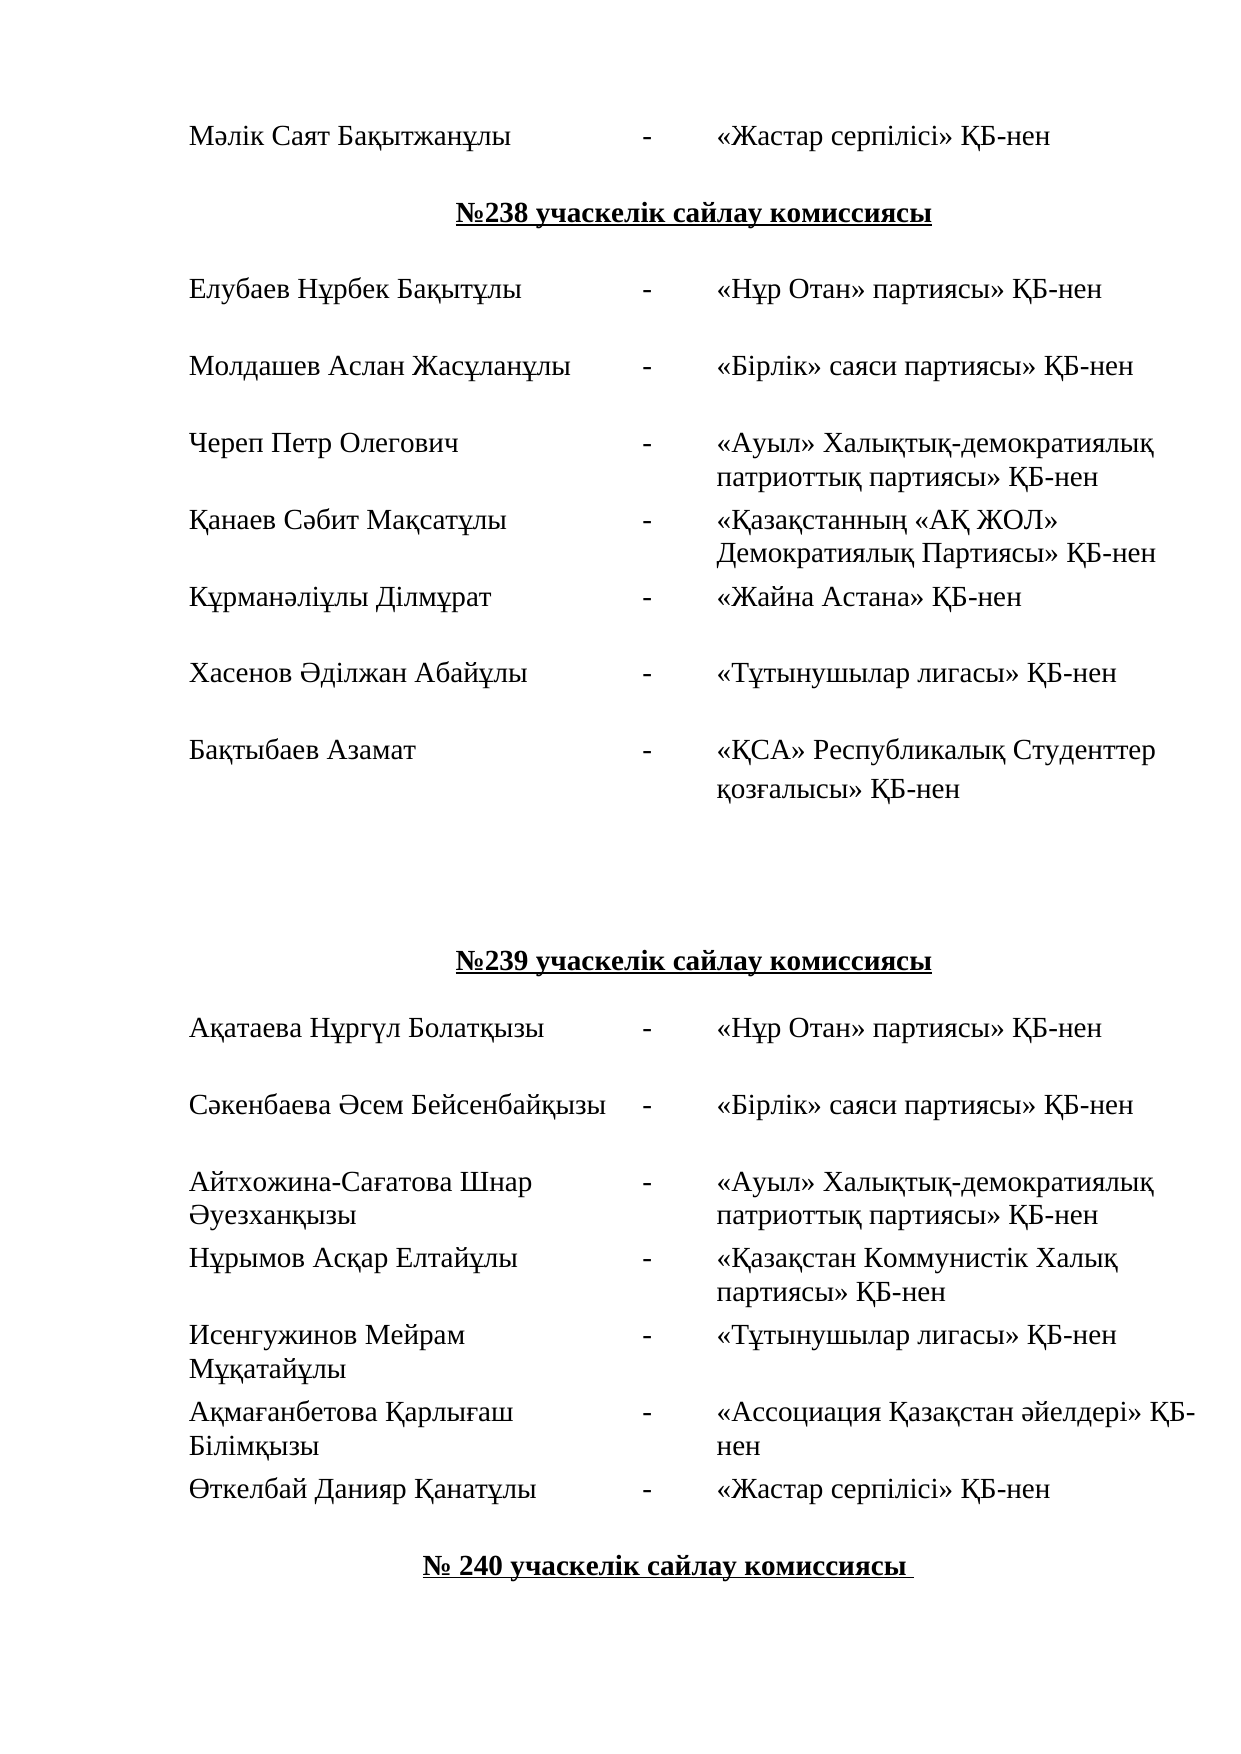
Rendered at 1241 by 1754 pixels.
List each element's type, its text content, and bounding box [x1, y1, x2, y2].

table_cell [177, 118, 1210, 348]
text № 240 учаскелік сайлау комиссиясы [177, 1548, 1152, 1581]
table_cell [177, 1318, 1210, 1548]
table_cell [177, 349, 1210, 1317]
